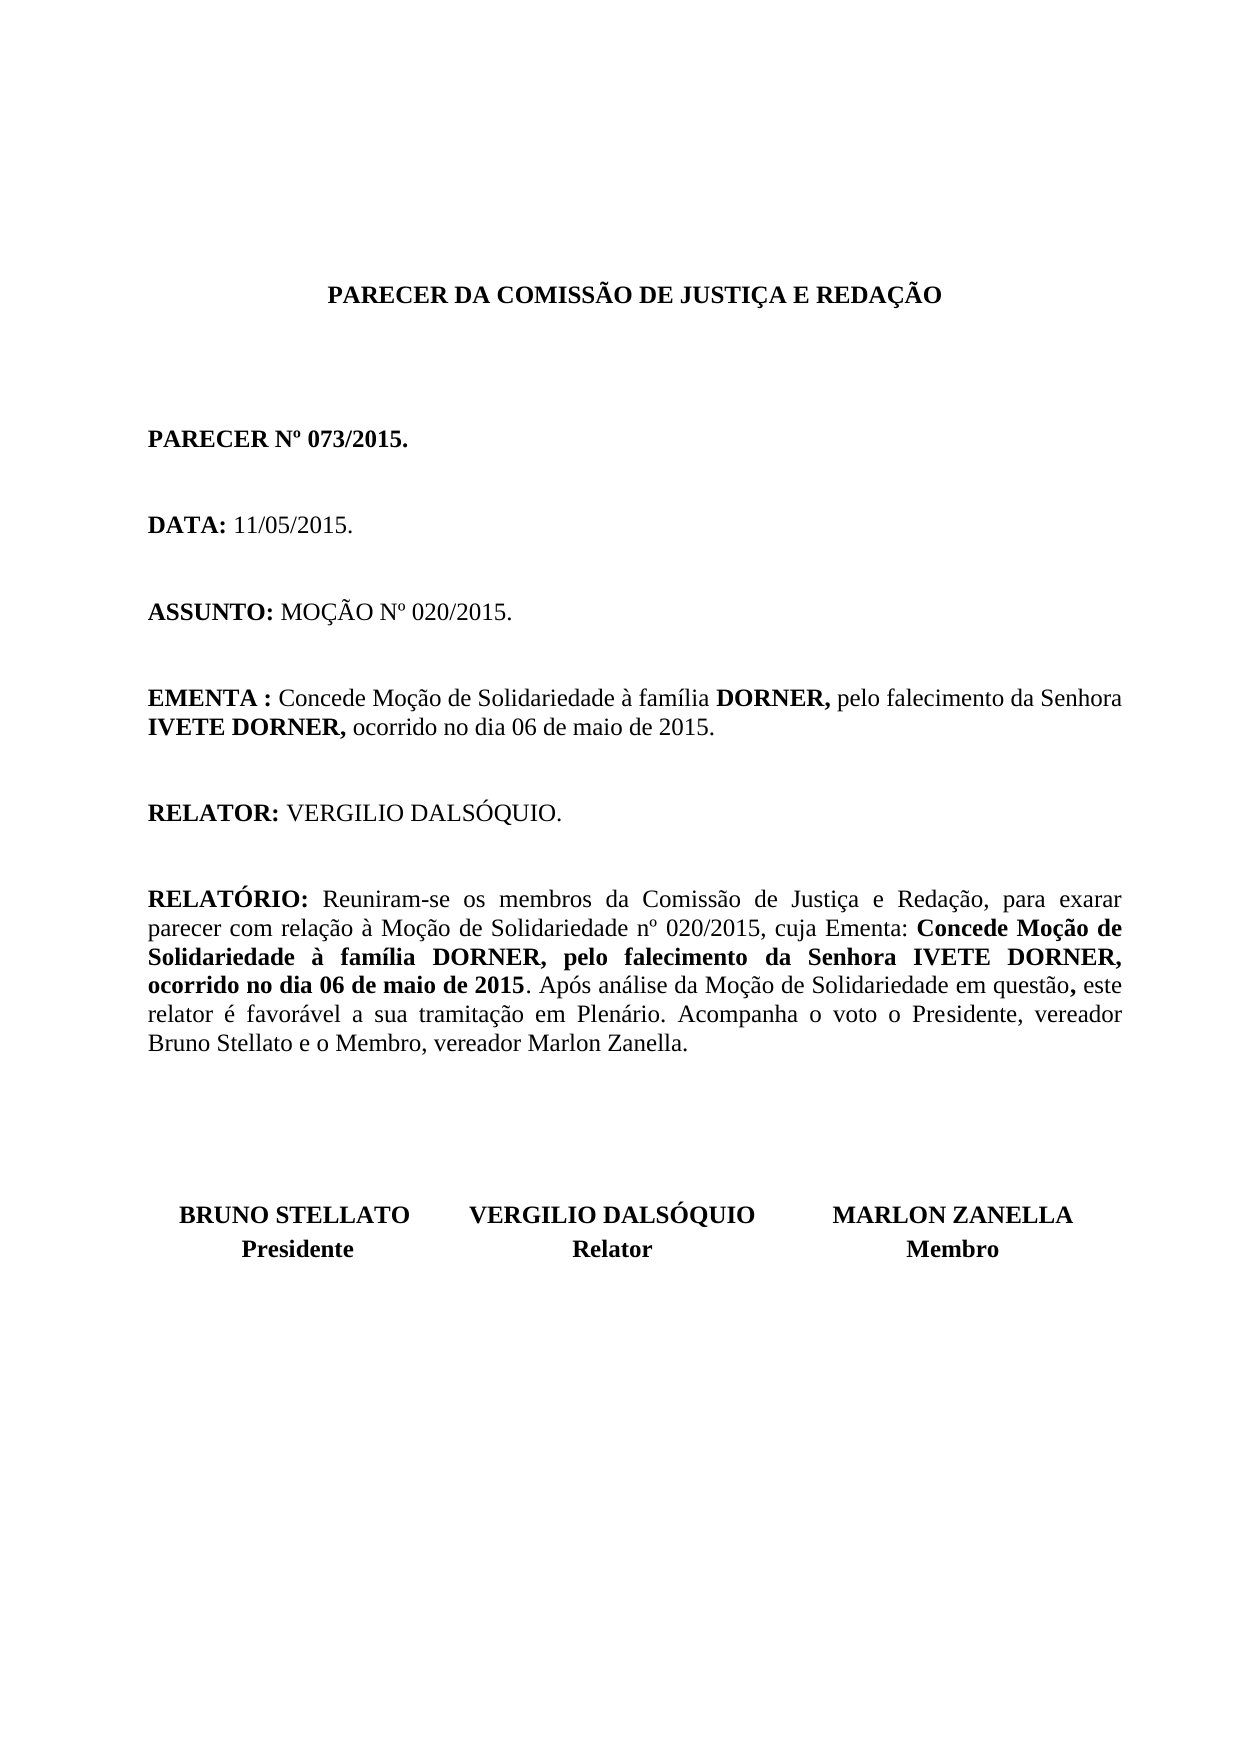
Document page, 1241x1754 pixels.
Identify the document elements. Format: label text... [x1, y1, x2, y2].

text RELATOR: VERGILIO DALSÓQUIO. [148, 798, 1122, 827]
table_header VERGILIO DALSÓQUIO Relator [442, 1201, 783, 1266]
text DATA: 11/05/2015. [148, 511, 1122, 539]
text RELATÓRIO: Reuniram-se os membros da Comissão de Justiça e Redação, para exarar parecer com relação à Moção de Solidariedade nº 020/2015, cuja Ementa: Concede Moção de Solidariedade à família DORNER, pelo falecimento da Senhora IVETE DORNER, ocorrido no dia 06 de maio de 2015. Após análise da Moção de Solidariedade em questão, este relator é favorável a sua tramitação em Plenário. Acompanha o voto o Presidente, vereador Bruno Stellato e o Membro, vereador Marlon Zanella. [148, 884, 1122, 1057]
text PARECER DA COMISSÃO DE JUSTIÇA E REDAÇÃO [148, 281, 1122, 309]
text ASSUNTO: MOÇÃO Nº 020/2015. [148, 597, 1122, 626]
table_header MARLON ZANELLA Membro [783, 1201, 1123, 1266]
table_header BRUNO STELLATO Presidente [147, 1201, 442, 1266]
text EMENTA : Concede Moção de Solidariedade à família DORNER, pelo falecimento da Senhora IVETE DORNER, ocorrido no dia 06 de maio de 2015. [148, 683, 1122, 741]
subtitle PARECER Nº 073/2015. [148, 424, 1122, 453]
